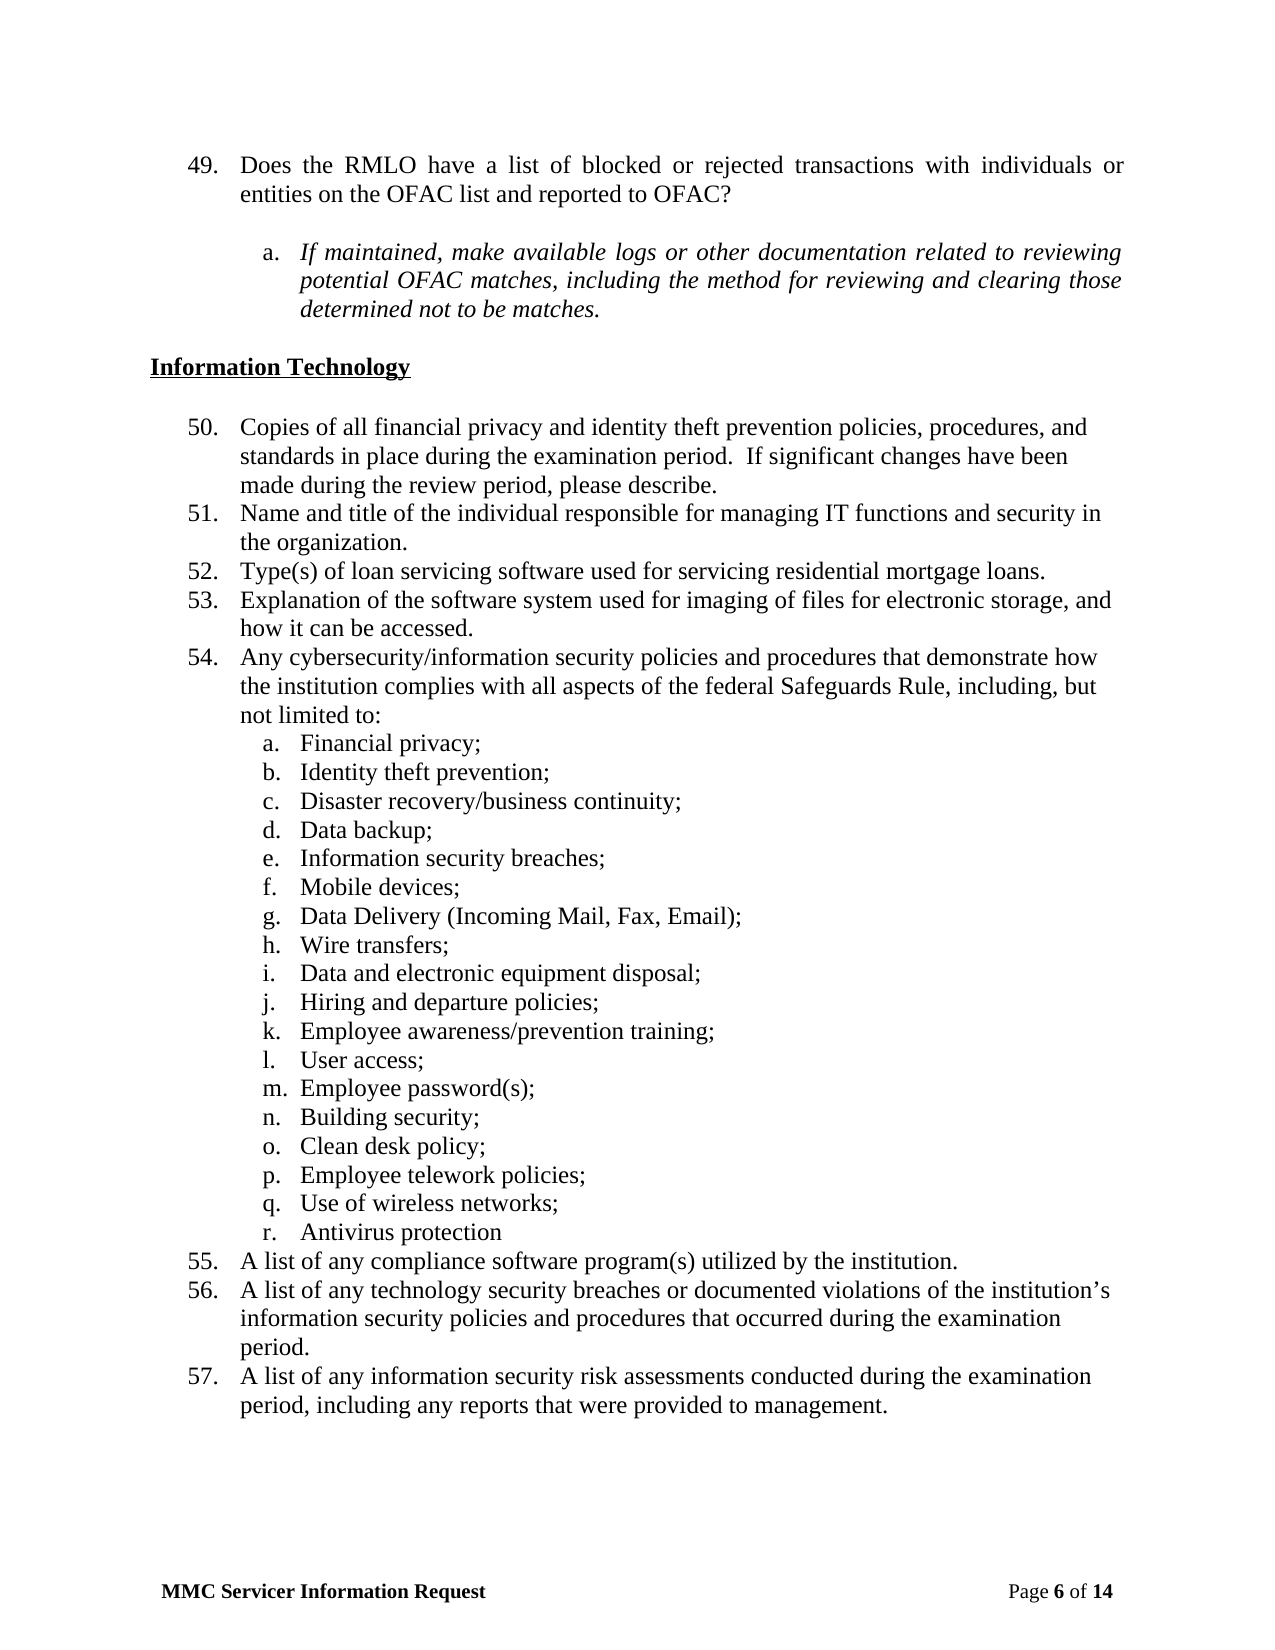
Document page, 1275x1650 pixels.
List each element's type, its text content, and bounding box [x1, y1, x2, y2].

list Does the RMLO have a list of blocked or rejected transactions with individuals or entities on the OFAC list and reported to OFAC? [187, 150, 1125, 207]
list Data and electronic equipment disposal; [262, 958, 1125, 987]
list Clean desk policy; [262, 1131, 1125, 1160]
list Identity theft prevention; [262, 757, 1125, 786]
list Type(s) of loan servicing software used for servicing residential mortgage loans. [187, 556, 1125, 585]
list Any cybersecurity/information security policies and procedures that demonstrate how the institution complies with all aspects of the federal Safeguards Rule, including, but not limited to: [187, 642, 1125, 728]
list Employee awareness/prevention training; [262, 1016, 1125, 1045]
list Information security breaches; [262, 843, 1125, 872]
list Copies of all financial privacy and identity theft prevention policies, procedures, and standards in place during the examination period. If significant changes have been made during the review period, please describe. [187, 412, 1125, 498]
list Mobile devices; [262, 872, 1125, 901]
list User access; [262, 1045, 1125, 1073]
list Data backup; [262, 815, 1125, 843]
list Employee telework policies; [262, 1160, 1125, 1188]
list Building security; [262, 1102, 1125, 1131]
list Disaster recovery/business continuity; [262, 786, 1125, 815]
list Financial privacy; [262, 728, 1125, 757]
list Use of wireless networks; [262, 1188, 1125, 1217]
list A list of any technology security breaches or documented violations of the institution’s information security policies and procedures that occurred during the examination period. [187, 1275, 1125, 1361]
list Data Delivery (Incoming Mail, Fax, Email); [262, 901, 1125, 930]
text Information Technology [150, 352, 1125, 381]
list Hiring and departure policies; [262, 987, 1125, 1016]
list Antivirus protection [262, 1217, 1125, 1246]
list Explanation of the software system used for imaging of files for electronic storage, and how it can be accessed. [187, 585, 1125, 642]
list A list of any compliance software program(s) utilized by the institution. [187, 1246, 1125, 1275]
list If maintained, make available logs or other documentation related to reviewing potential OFAC matches, including the method for reviewing and clearing those determined not to be matches. [262, 237, 1125, 323]
list A list of any information security risk assessments conducted during the examination period, including any reports that were provided to management. [187, 1361, 1125, 1418]
list Name and title of the individual responsible for managing IT functions and security in the organization. [187, 498, 1125, 556]
list Wire transfers; [262, 930, 1125, 958]
list Employee password(s); [262, 1073, 1125, 1102]
